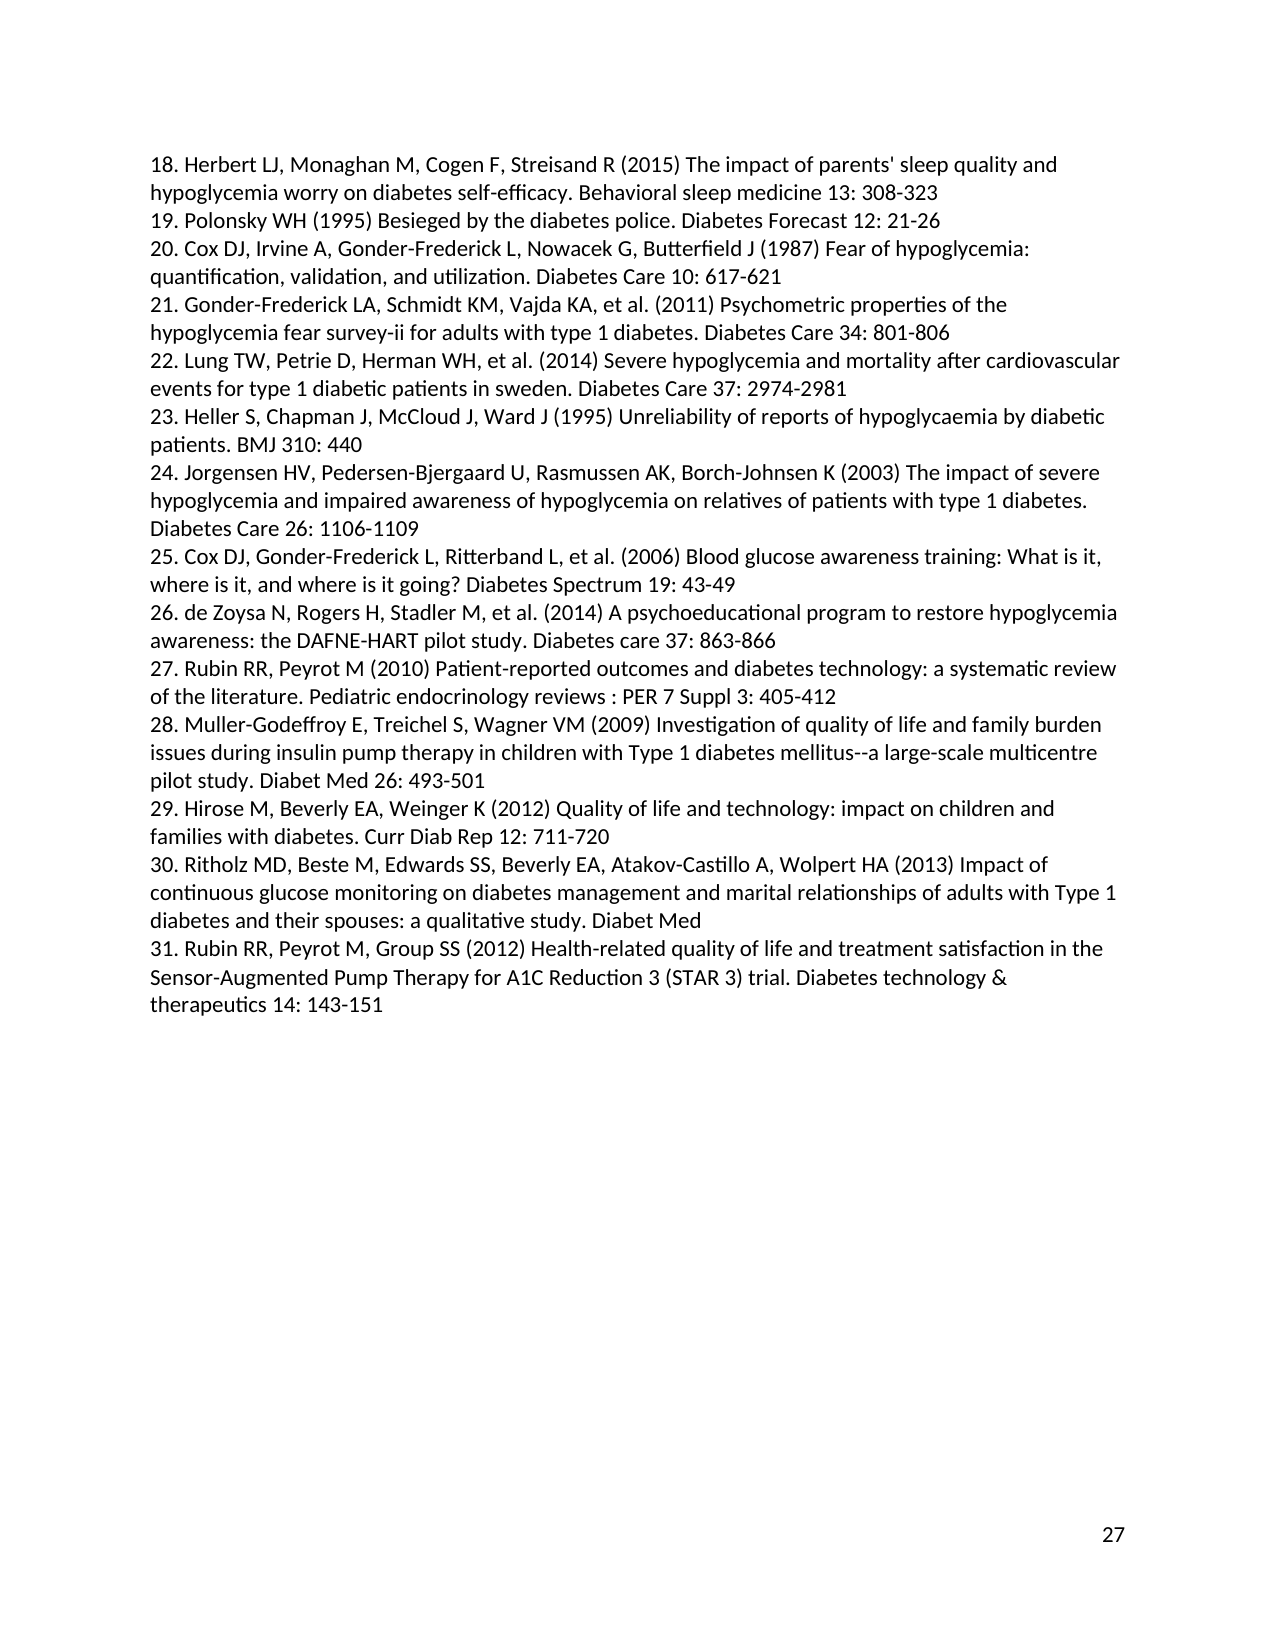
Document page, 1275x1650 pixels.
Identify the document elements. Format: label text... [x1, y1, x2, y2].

text 19. Polonsky WH (1995) Besieged by the diabetes police. Diabetes Forecast 12: 21-26 [150, 206, 1125, 234]
text 21. Gonder-Frederick LA, Schmidt KM, Vajda KA, et al. (2011) Psychometric properties of the hypoglycemia fear survey-ii for adults with type 1 diabetes. Diabetes Care 34: 801-806 [150, 290, 1125, 346]
text 31. Rubin RR, Peyrot M, Group SS (2012) Health-related quality of life and treatment satisfaction in the Sensor-Augmented Pump Therapy for A1C Reduction 3 (STAR 3) trial. Diabetes technology & therapeutics 14: 143-151 [150, 934, 1125, 1019]
text 22. Lung TW, Petrie D, Herman WH, et al. (2014) Severe hypoglycemia and mortality after cardiovascular events for type 1 diabetic patients in sweden. Diabetes Care 37: 2974-2981 [150, 346, 1125, 402]
text 24. Jorgensen HV, Pedersen-Bjergaard U, Rasmussen AK, Borch-Johnsen K (2003) The impact of severe hypoglycemia and impaired awareness of hypoglycemia on relatives of patients with type 1 diabetes. Diabetes Care 26: 1106-1109 [150, 458, 1125, 542]
text 25. Cox DJ, Gonder-Frederick L, Ritterband L, et al. (2006) Blood glucose awareness training: What is it, where is it, and where is it going? Diabetes Spectrum 19: 43-49 [150, 542, 1125, 598]
text 26. de Zoysa N, Rogers H, Stadler M, et al. (2014) A psychoeducational program to restore hypoglycemia awareness: the DAFNE-HART pilot study. Diabetes care 37: 863-866 [150, 598, 1125, 654]
text 18. Herbert LJ, Monaghan M, Cogen F, Streisand R (2015) The impact of parents' sleep quality and hypoglycemia worry on diabetes self-efficacy. Behavioral sleep medicine 13: 308-323 [150, 150, 1125, 206]
text 29. Hirose M, Beverly EA, Weinger K (2012) Quality of life and technology: impact on children and families with diabetes. Curr Diab Rep 12: 711-720 [150, 794, 1125, 851]
text 23. Heller S, Chapman J, McCloud J, Ward J (1995) Unreliability of reports of hypoglycaemia by diabetic patients. BMJ 310: 440 [150, 402, 1125, 458]
text 20. Cox DJ, Irvine A, Gonder-Frederick L, Nowacek G, Butterfield J (1987) Fear of hypoglycemia: quantification, validation, and utilization. Diabetes Care 10: 617-621 [150, 234, 1125, 290]
text 28. Muller-Godeffroy E, Treichel S, Wagner VM (2009) Investigation of quality of life and family burden issues during insulin pump therapy in children with Type 1 diabetes mellitus--a large-scale multicentre pilot study. Diabet Med 26: 493-501 [150, 710, 1125, 794]
text 27. Rubin RR, Peyrot M (2010) Patient-reported outcomes and diabetes technology: a systematic review of the literature. Pediatric endocrinology reviews : PER 7 Suppl 3: 405-412 [150, 654, 1125, 710]
text 30. Ritholz MD, Beste M, Edwards SS, Beverly EA, Atakov-Castillo A, Wolpert HA (2013) Impact of continuous glucose monitoring on diabetes management and marital relationships of adults with Type 1 diabetes and their spouses: a qualitative study. Diabet Med [150, 851, 1125, 934]
